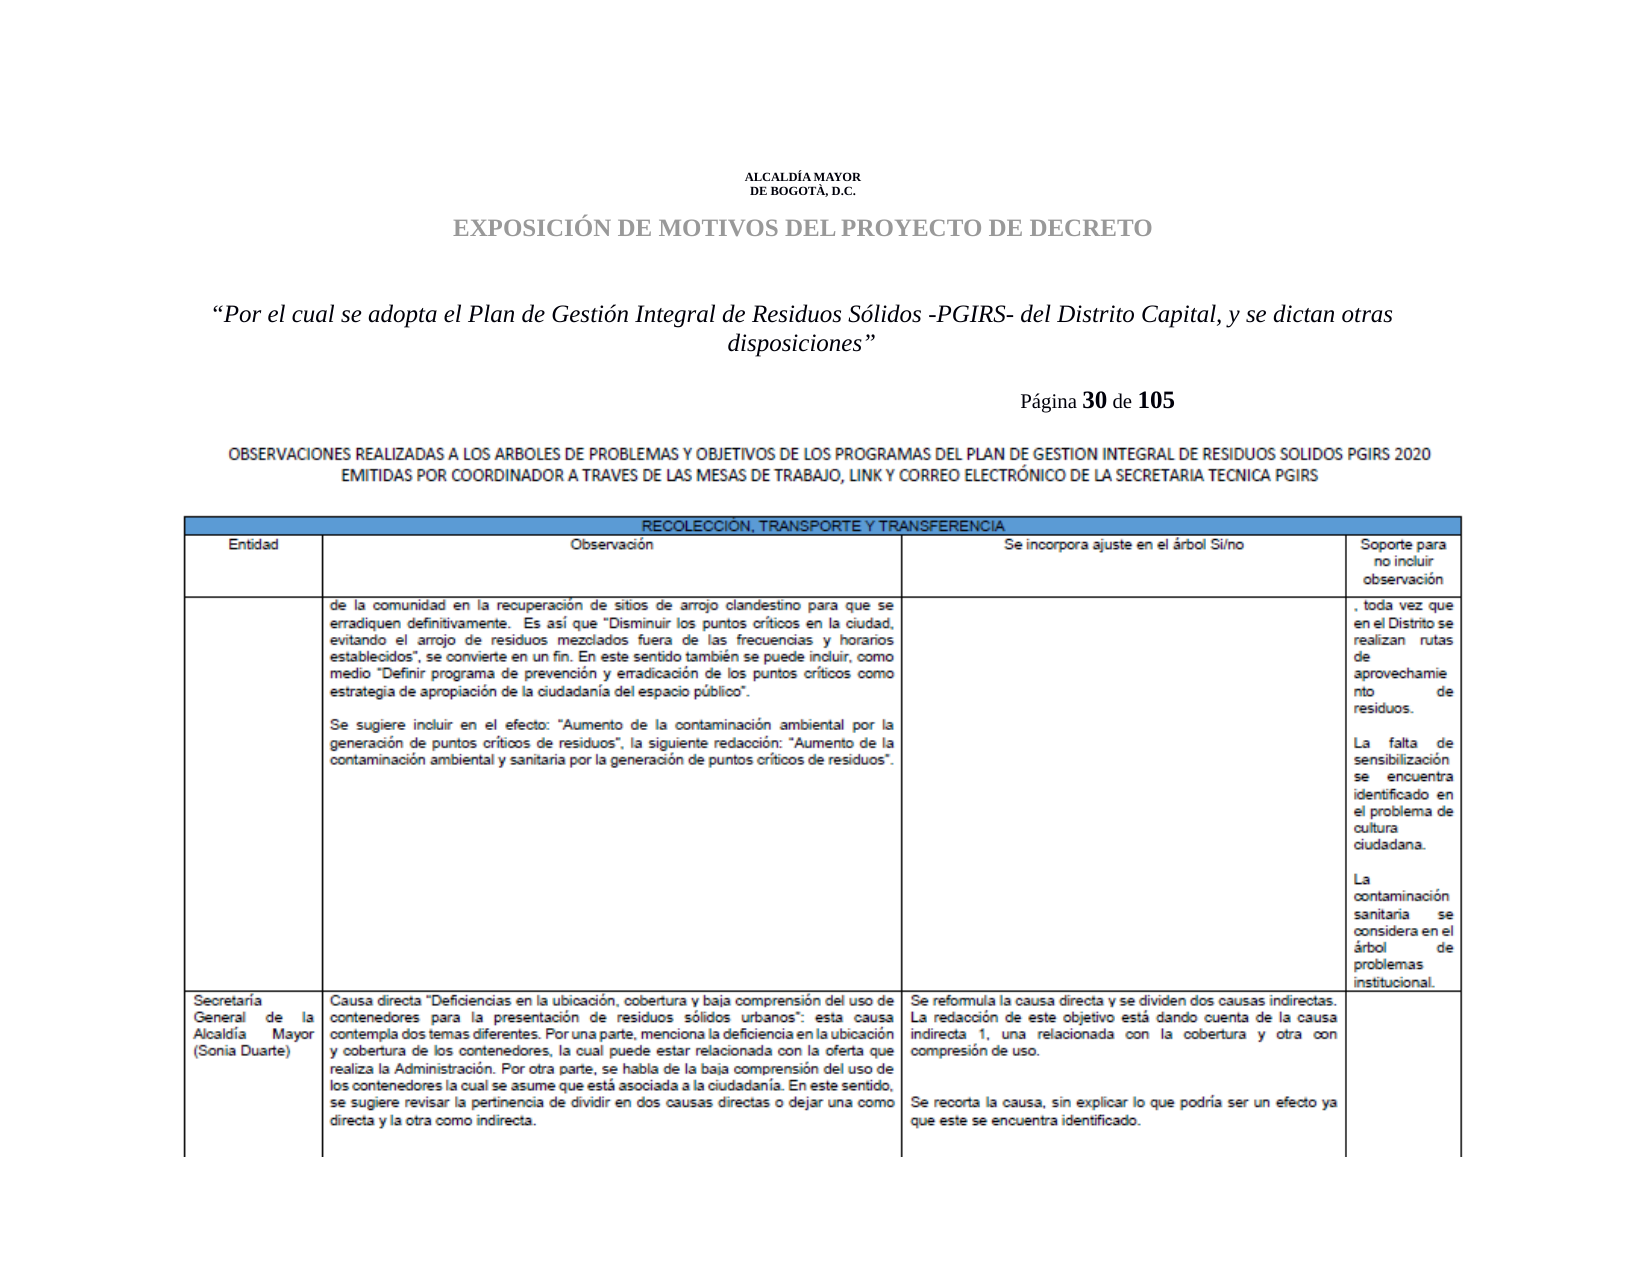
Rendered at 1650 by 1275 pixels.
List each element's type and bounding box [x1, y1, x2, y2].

picture [177, 430, 1483, 1157]
